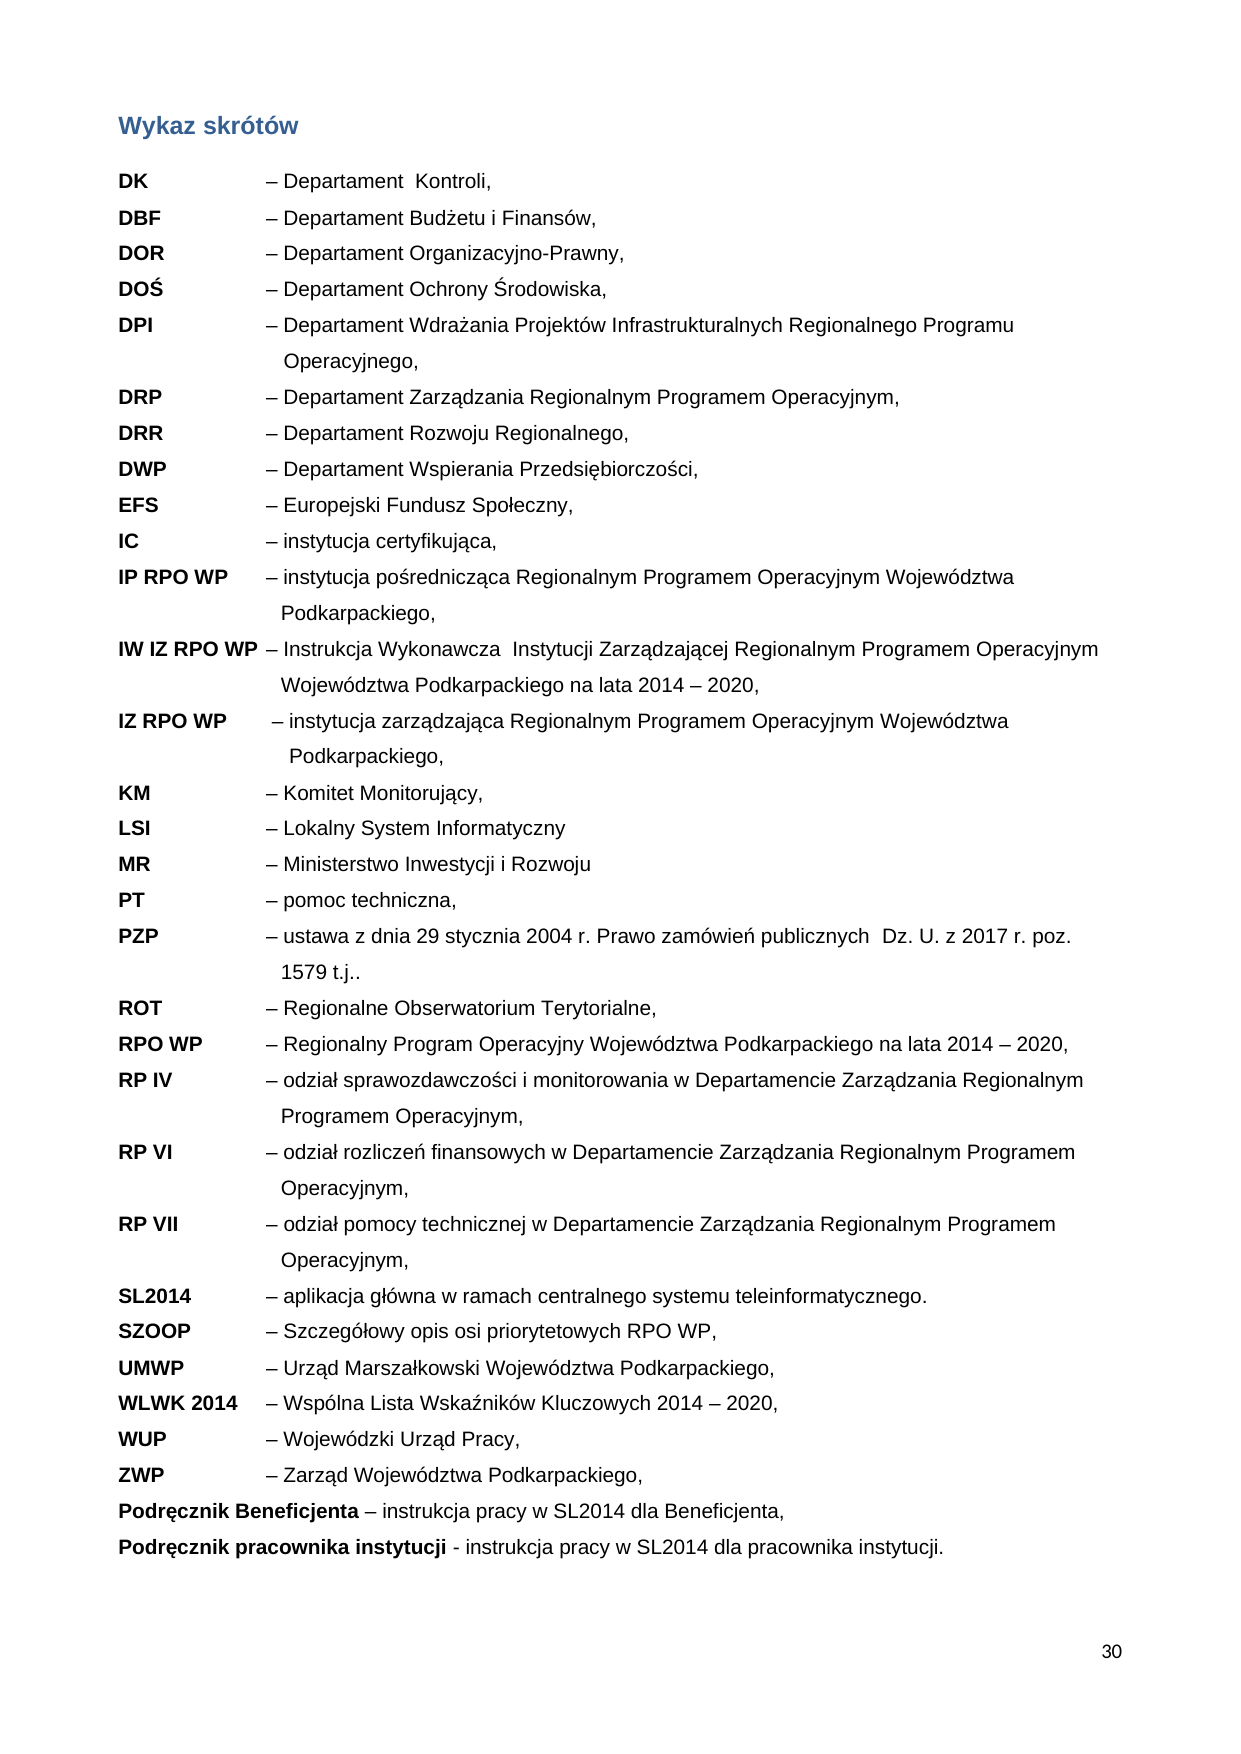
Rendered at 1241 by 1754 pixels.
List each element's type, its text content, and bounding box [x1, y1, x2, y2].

text Podręcznik Beneficjenta – instrukcja pracy w SL2014 dla Beneficjenta, [118, 1499, 1122, 1523]
text DBF – Departament Budżetu i Finansów, [118, 205, 1122, 229]
text RPO WP – Regionalny Program Operacyjny Województwa Podkarpackiego na lata 2014 – 2020, [118, 1032, 1122, 1056]
text UMWP – Urząd Marszałkowski Województwa Podkarpackiego, [118, 1355, 1122, 1379]
text RP VI – odział rozliczeń finansowych w Departamencie Zarządzania Regionalnym Programem Operacyjnym, [118, 1140, 1122, 1199]
text Podręcznik pracownika instytucji - instrukcja pracy w SL2014 dla pracownika instytucji. [118, 1535, 1122, 1559]
text DRP – Departament Zarządzania Regionalnym Programem Operacyjnym, [118, 385, 1122, 409]
text Operacyjnego, [118, 349, 1122, 373]
text IP RPO WP – instytucja pośrednicząca Regionalnym Programem Operacyjnym Województwa Podkarpackiego, [118, 565, 1122, 624]
text EFS – Europejski Fundusz Społeczny, [118, 493, 1122, 517]
text DPI – Departament Wdrażania Projektów Infrastrukturalnych Regionalnego Programu [118, 313, 1122, 337]
text MR – Ministerstwo Inwestycji i Rozwoju [118, 852, 1122, 876]
text DOR – Departament Organizacyjno-Prawny, [118, 241, 1122, 265]
text IC – instytucja certyfikująca, [118, 529, 1122, 553]
text WUP – Wojewódzki Urząd Pracy, [118, 1427, 1122, 1451]
text DOŚ – Departament Ochrony Środowiska, [118, 277, 1122, 301]
text SL2014 – aplikacja główna w ramach centralnego systemu teleinformatycznego. [118, 1283, 1122, 1307]
text ROT – Regionalne Obserwatorium Terytorialne, [118, 996, 1122, 1020]
text IW IZ RPO WP – Instrukcja Wykonawcza Instytucji Zarządzającej Regionalnym Programem Operacyjnym Województwa Podkarpackiego na lata 2014 – 2020, [118, 637, 1122, 696]
text ZWP – Zarząd Województwa Podkarpackiego, [118, 1463, 1122, 1487]
text RP IV – odział sprawozdawczości i monitorowania w Departamencie Zarządzania Regionalnym Programem Operacyjnym, [118, 1068, 1122, 1128]
text WLWK 2014 – Wspólna Lista Wskaźników Kluczowych 2014 – 2020, [118, 1391, 1122, 1415]
text DWP – Departament Wspierania Przedsiębiorczości, [118, 457, 1122, 481]
subtitle Wykaz skrótów [118, 111, 1122, 140]
text PT – pomoc techniczna, [118, 888, 1122, 912]
text SZOOP – Szczegółowy opis osi priorytetowych RPO WP, [118, 1319, 1122, 1343]
text LSI – Lokalny System Informatyczny [118, 816, 1122, 840]
text IZ RPO WP – instytucja zarządzająca Regionalnym Programem Operacyjnym Województwa Podkarpackiego, [118, 708, 1122, 768]
text RP VII – odział pomocy technicznej w Departamencie Zarządzania Regionalnym Programem Operacyjnym, [118, 1212, 1122, 1271]
text PZP – ustawa z dnia 29 stycznia 2004 r. Prawo zamówień publicznych Dz. U. z 2017 r. poz. 1579 t.j.. [118, 924, 1122, 984]
text DRR – Departament Rozwoju Regionalnego, [118, 421, 1122, 445]
text DK – Departament Kontroli, [118, 169, 1122, 193]
text KM – Komitet Monitorujący, [118, 780, 1122, 804]
